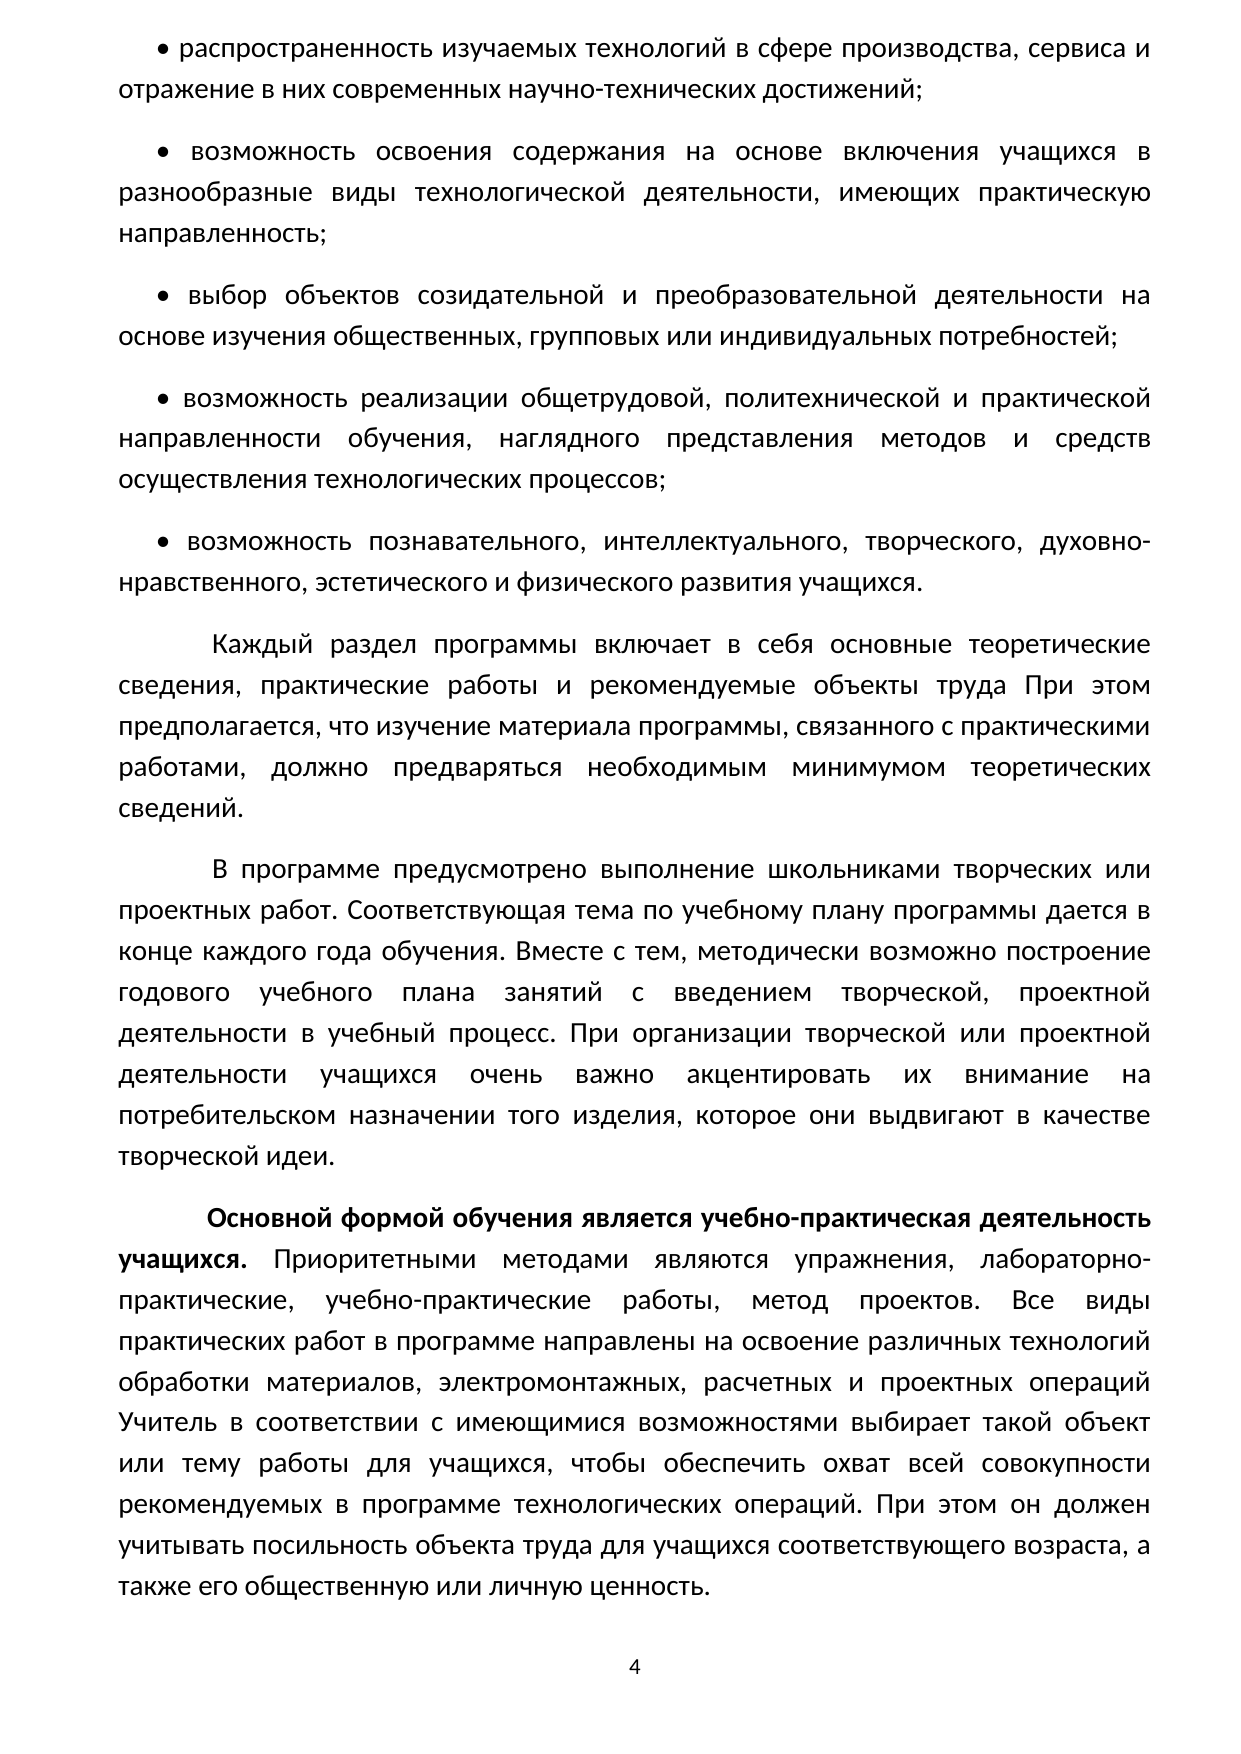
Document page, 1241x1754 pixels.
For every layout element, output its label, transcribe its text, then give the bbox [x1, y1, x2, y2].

text • возможность освоения содержания на основе включения учащихся в разнообразные виды технологической деятельности, имеющих практическую направленность; [118, 132, 1152, 250]
text Каждый раздел программы включает в себя основные теоретические сведения, практические работы и рекомендуемые объекты труда При этом предполагается, что изучение материала программы, связанного с практическими работами, должно предваряться необходимым минимумом теоретических сведений. [118, 625, 1152, 824]
text • возможность познавательного, интеллектуального, творческого, духовно-нравственного, эстетического и физического развития учащихся. [118, 522, 1152, 599]
text В программе предусмотрено выполнение школьниками творческих или проектных работ. Соответствующая тема по учебному плану программы дается в конце каждого года обучения. Вместе с тем, методически возможно построение годового учебного плана занятий с введением творческой, проектной деятельности в учебный процесс. При организации творческой или проектной деятельности учащихся очень важно акцентировать их внимание на потребительском назначении того изделия, которое они выдвигают в качестве творческой идеи. [118, 851, 1152, 1173]
text • распространенность изучаемых технологий в сфере производства, сервиса и отражение в них современных научно-технических достижений; [118, 29, 1152, 106]
text Основной формой обучения является учебно-практическая деятельность учащихся. Приоритетными методами являются упражнения, лабораторно-практические, учебно-практические работы, метод проектов. Все виды практических работ в программе направлены на освоение различных технологий обработки материалов, электромонтажных, расчетных и проектных операций Учитель в соответствии с имеющимися возможностями выбирает такой объект или тему работы для учащихся, чтобы обеспечить охват всей совокупности рекомендуемых в программе технологических операций. При этом он должен учитывать посильность объекта труда для учащихся соответствующего возраста, а также его общественную или личную ценность. [118, 1199, 1152, 1603]
text • выбор объектов созидательной и преобразовательной деятельности на основе изучения общественных, групповых или индивидуальных потребностей; [118, 276, 1152, 352]
text • возможность реализации общетрудовой, политехнической и практической направленности обучения, наглядного представления методов и средств осуществления технологических процессов; [118, 379, 1152, 496]
